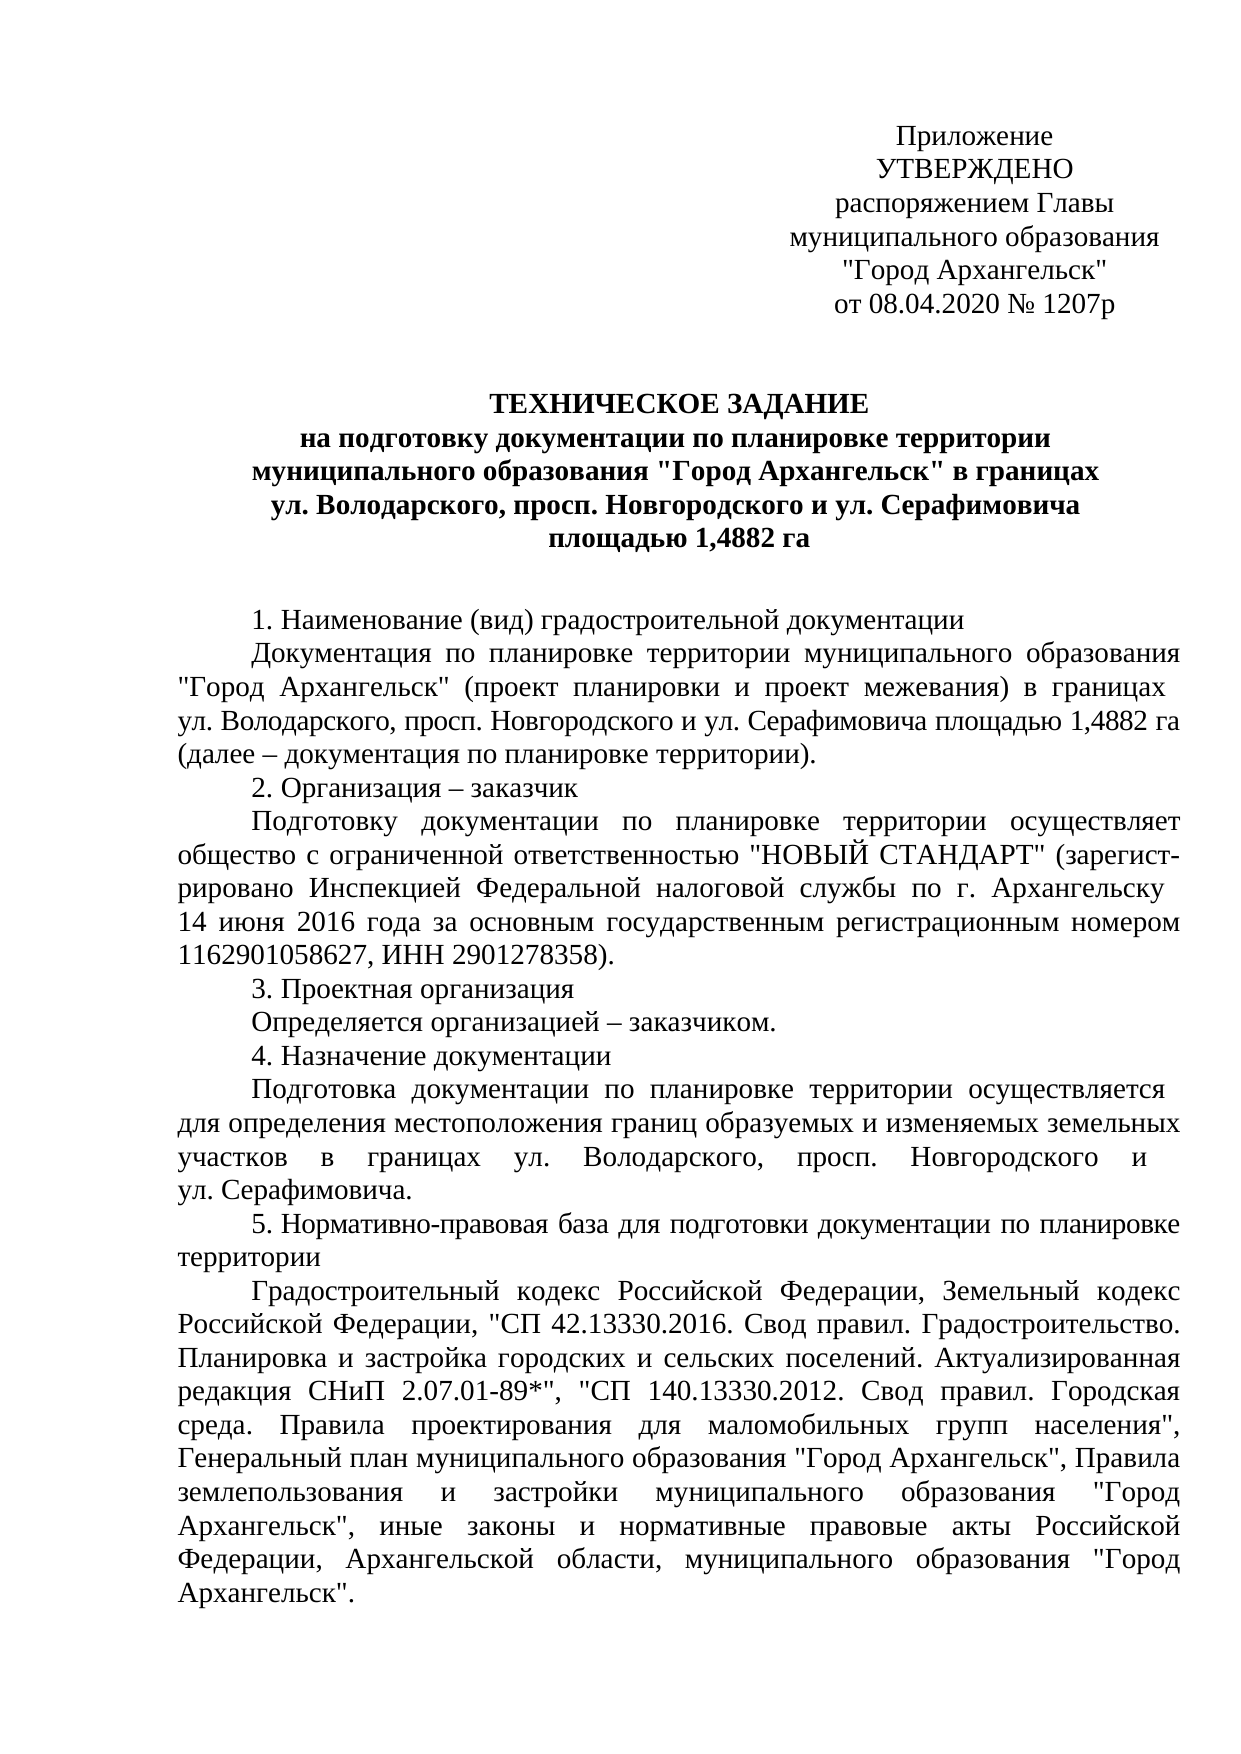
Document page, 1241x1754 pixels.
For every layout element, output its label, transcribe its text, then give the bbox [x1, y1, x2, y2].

text УТВЕРЖДЕНО [768, 152, 1181, 185]
list Назначение документации [177, 1038, 1181, 1072]
text распоряжением Главы [768, 185, 1181, 219]
text Документация по планировке территории муниципального образования "Город Архангельск" (проект планировки и проект межевания) в границах ул. Володарского, просп. Новгородского и ул. Серафимовича площадью 1,4882 га (далее – документация по планировке территории). [177, 636, 1181, 770]
text Подготовку документации по планировке территории осуществляет общество с ограниченной ответственностью "НОВЫЙ СТАНДАРТ" (зарегист-рировано Инспекцией Федеральной налоговой службы по г. Архангельску 14 июня 2016 года за основным государственным регистрационным номером 1162901058627, ИНН 2901278358). [177, 803, 1181, 971]
list Наименование (вид) градостроительной документации [177, 602, 1181, 636]
text "Город Архангельск" [768, 252, 1181, 286]
text Подготовка документации по планировке территории осуществляется для определения местоположения границ образуемых и изменяемых земельных участков в границах ул. Володарского, просп. Новгородского и ул. Серафимовича. [177, 1072, 1181, 1206]
text от 08.04.2020 № 1207р [768, 286, 1181, 319]
list Проектная организация [177, 971, 1181, 1004]
text Определяется организацией – заказчиком. [177, 1004, 1181, 1038]
text Приложение [768, 118, 1181, 152]
list Организация – заказчик [177, 770, 1181, 803]
list Нормативно-правовая база для подготовки документации по планировке территории [177, 1206, 1181, 1273]
text муниципального образования [768, 219, 1181, 252]
text на подготовку документации по планировке территории муниципального образования "Город Архангельск" в границах ул. Володарского, просп. Новгородского и ул. Серафимовича площадью 1,4882 га [177, 420, 1181, 554]
text Градостроительный кодекс Российской Федерации, Земельный кодекс Российской Федерации, "СП 42.13330.2016. Свод правил. Градостроительство. Планировка и застройка городских и сельских поселений. Актуализированная редакция СНиП 2.07.01-89*", "СП 140.13330.2012. Свод правил. Городская среда. Правила проектирования для маломобильных групп населения", Генеральный план муниципального образования "Город Архангельск", Правила землепользования и застройки муниципального образования "Город Архангельск", иные законы и нормативные правовые акты Российской Федерации, Архангельской области, муниципального образования "Город Архангельск". [177, 1273, 1181, 1608]
text ТЕХНИЧЕСКОЕ ЗАДАНИЕ [177, 386, 1181, 420]
